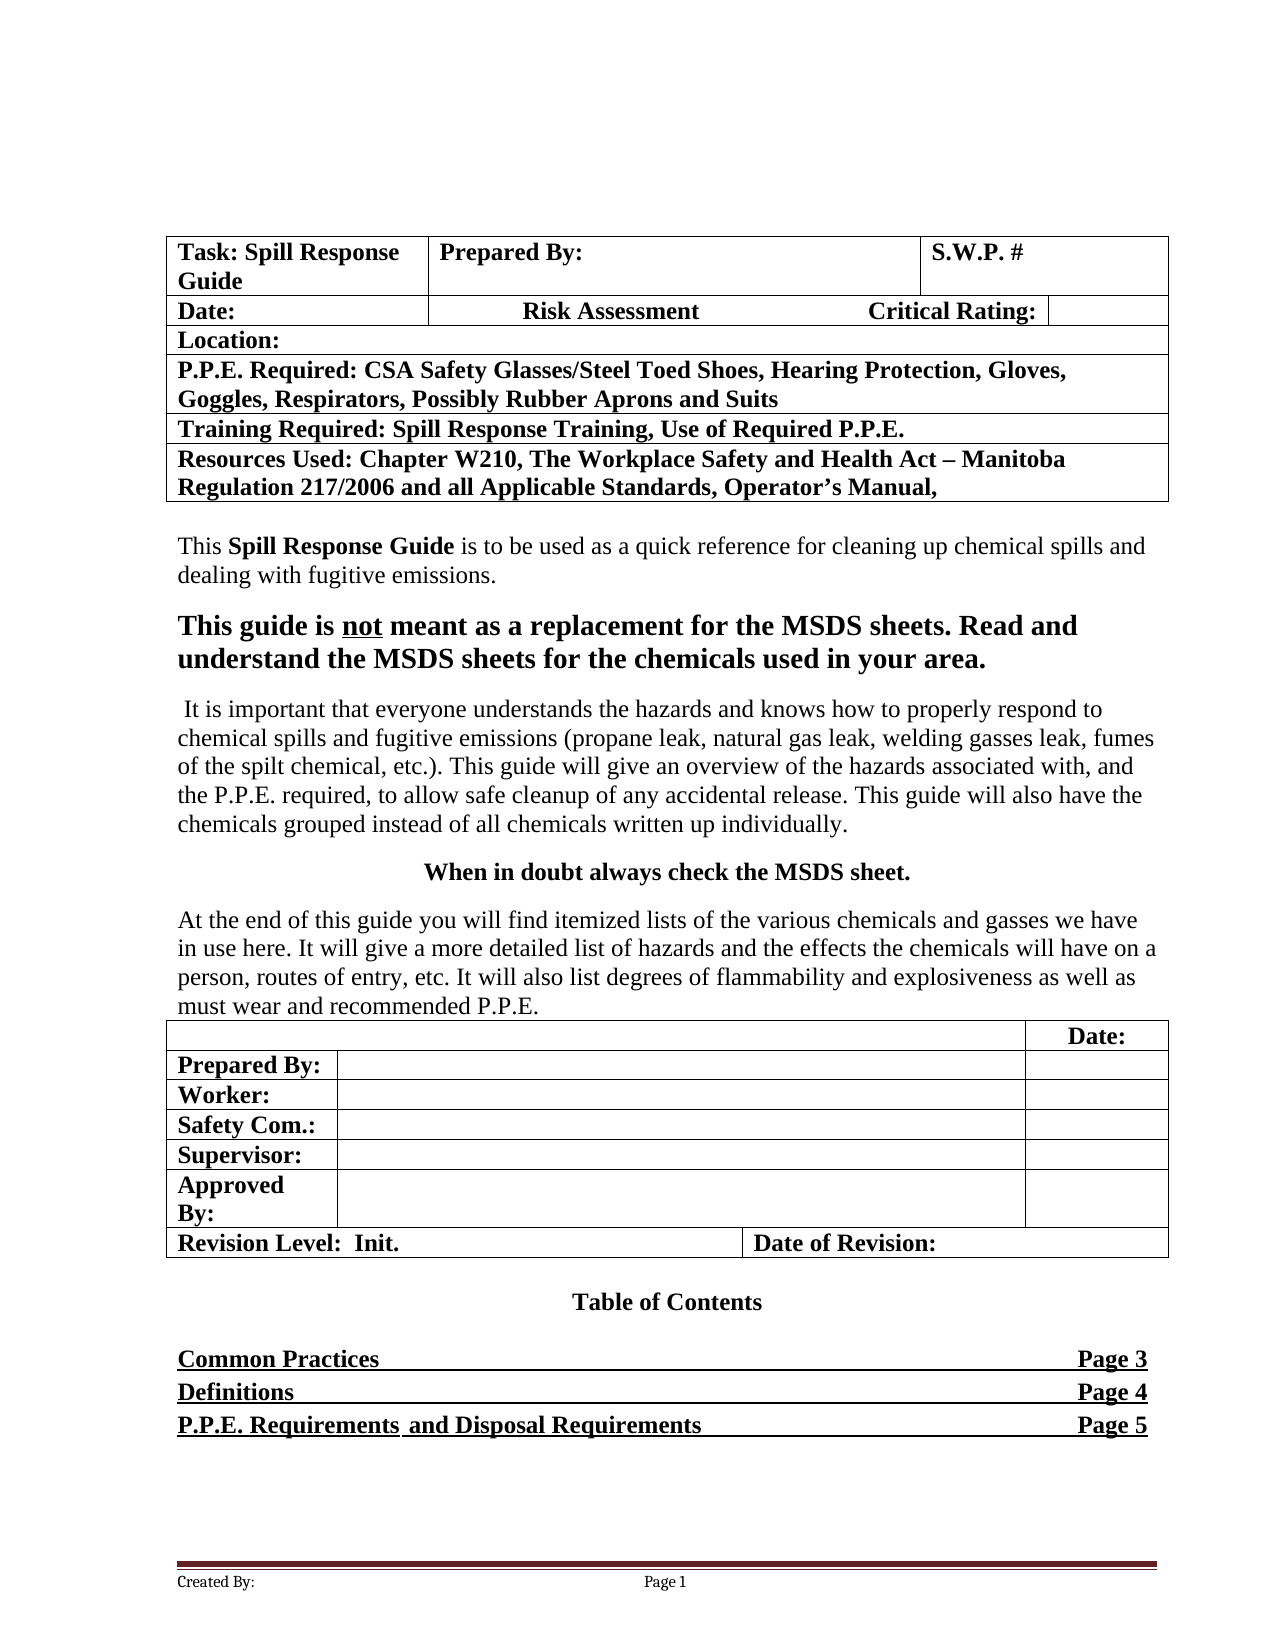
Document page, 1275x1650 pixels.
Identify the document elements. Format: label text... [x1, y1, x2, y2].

text At the end of this guide you will find itemized lists of the various chemicals and gasses we have in use here. It will give a more detailed list of hazards and the effects the chemicals will have on a person, routes of entry, etc. It will also list degrees of flammability and explosiveness as well as must wear and recommended P.P.E. [177, 905, 1157, 1020]
table_header S.W.P. # [921, 237, 1168, 295]
table_cell [1026, 1170, 1168, 1227]
text Common Practices Page 3 [177, 1344, 1157, 1373]
table_cell Date: [167, 296, 428, 324]
table_cell [1026, 1110, 1168, 1139]
text Definitions Page 4 [177, 1377, 1157, 1406]
table_cell Prepared By: [167, 1051, 337, 1079]
table_cell [338, 1140, 1025, 1169]
table_cell [338, 1080, 1025, 1109]
text This guide is not meant as a replacement for the MSDS sheets. Read and understand the MSDS sheets for the chemicals used in your area. [177, 608, 1157, 675]
table_header Prepared By: [429, 237, 920, 295]
table_cell [338, 1170, 1025, 1227]
table_header [167, 1021, 1025, 1049]
table_cell Training Required: Spill Response Training, Use of Required P.P.E. [167, 414, 1168, 443]
table_cell Date of Revision: [743, 1228, 1168, 1257]
table_cell [1026, 1140, 1168, 1169]
text This Spill Response Guide is to be used as a quick reference for cleaning up chemical spills and dealing with fugitive emissions. [177, 531, 1157, 588]
table_cell Approved By: [167, 1170, 337, 1227]
text It is important that everyone understands the hazards and knows how to properly respond to chemical spills and fugitive emissions (propane leak, natural gas leak, welding gasses leak, fumes of the spilt chemical, etc.). This guide will give an overview of the hazards associated with, and the P.P.E. required, to allow safe cleanup of any accidental release. This guide will also have the chemicals grouped instead of all chemicals written up individually. [177, 694, 1157, 838]
table_cell [1049, 296, 1168, 324]
table_cell [338, 1110, 1025, 1139]
table_cell Location: [167, 326, 1168, 354]
table_cell Risk Assessment Critical Rating: [429, 296, 1048, 324]
table_cell Supervisor: [167, 1140, 337, 1169]
table_header Date: [1026, 1021, 1168, 1049]
table_cell [1026, 1051, 1168, 1079]
table_cell P.P.E. Required: CSA Safety Glasses/Steel Toed Shoes, Hearing Protection, Gloves, Goggles, Respirators, Possibly Rubber Aprons and Suits [167, 355, 1168, 413]
text P.P.E. Requirements and Disposal Requirements Page 5 [177, 1410, 1157, 1439]
text Table of Contents [177, 1287, 1157, 1316]
text When in doubt always check the MSDS sheet. [177, 857, 1157, 886]
table_header Task: Spill Response Guide [167, 237, 428, 295]
table_cell [338, 1051, 1025, 1079]
table_cell Worker: [167, 1080, 337, 1109]
table_cell [1026, 1080, 1168, 1109]
table_cell Revision Level: Init. [167, 1228, 742, 1257]
table_cell Resources Used: Chapter W210, The Workplace Safety and Health Act – Manitoba Regulation 217/2006 and all Applicable Standards, Operator’s Manual, [167, 444, 1168, 501]
table_cell Safety Com.: [167, 1110, 337, 1139]
